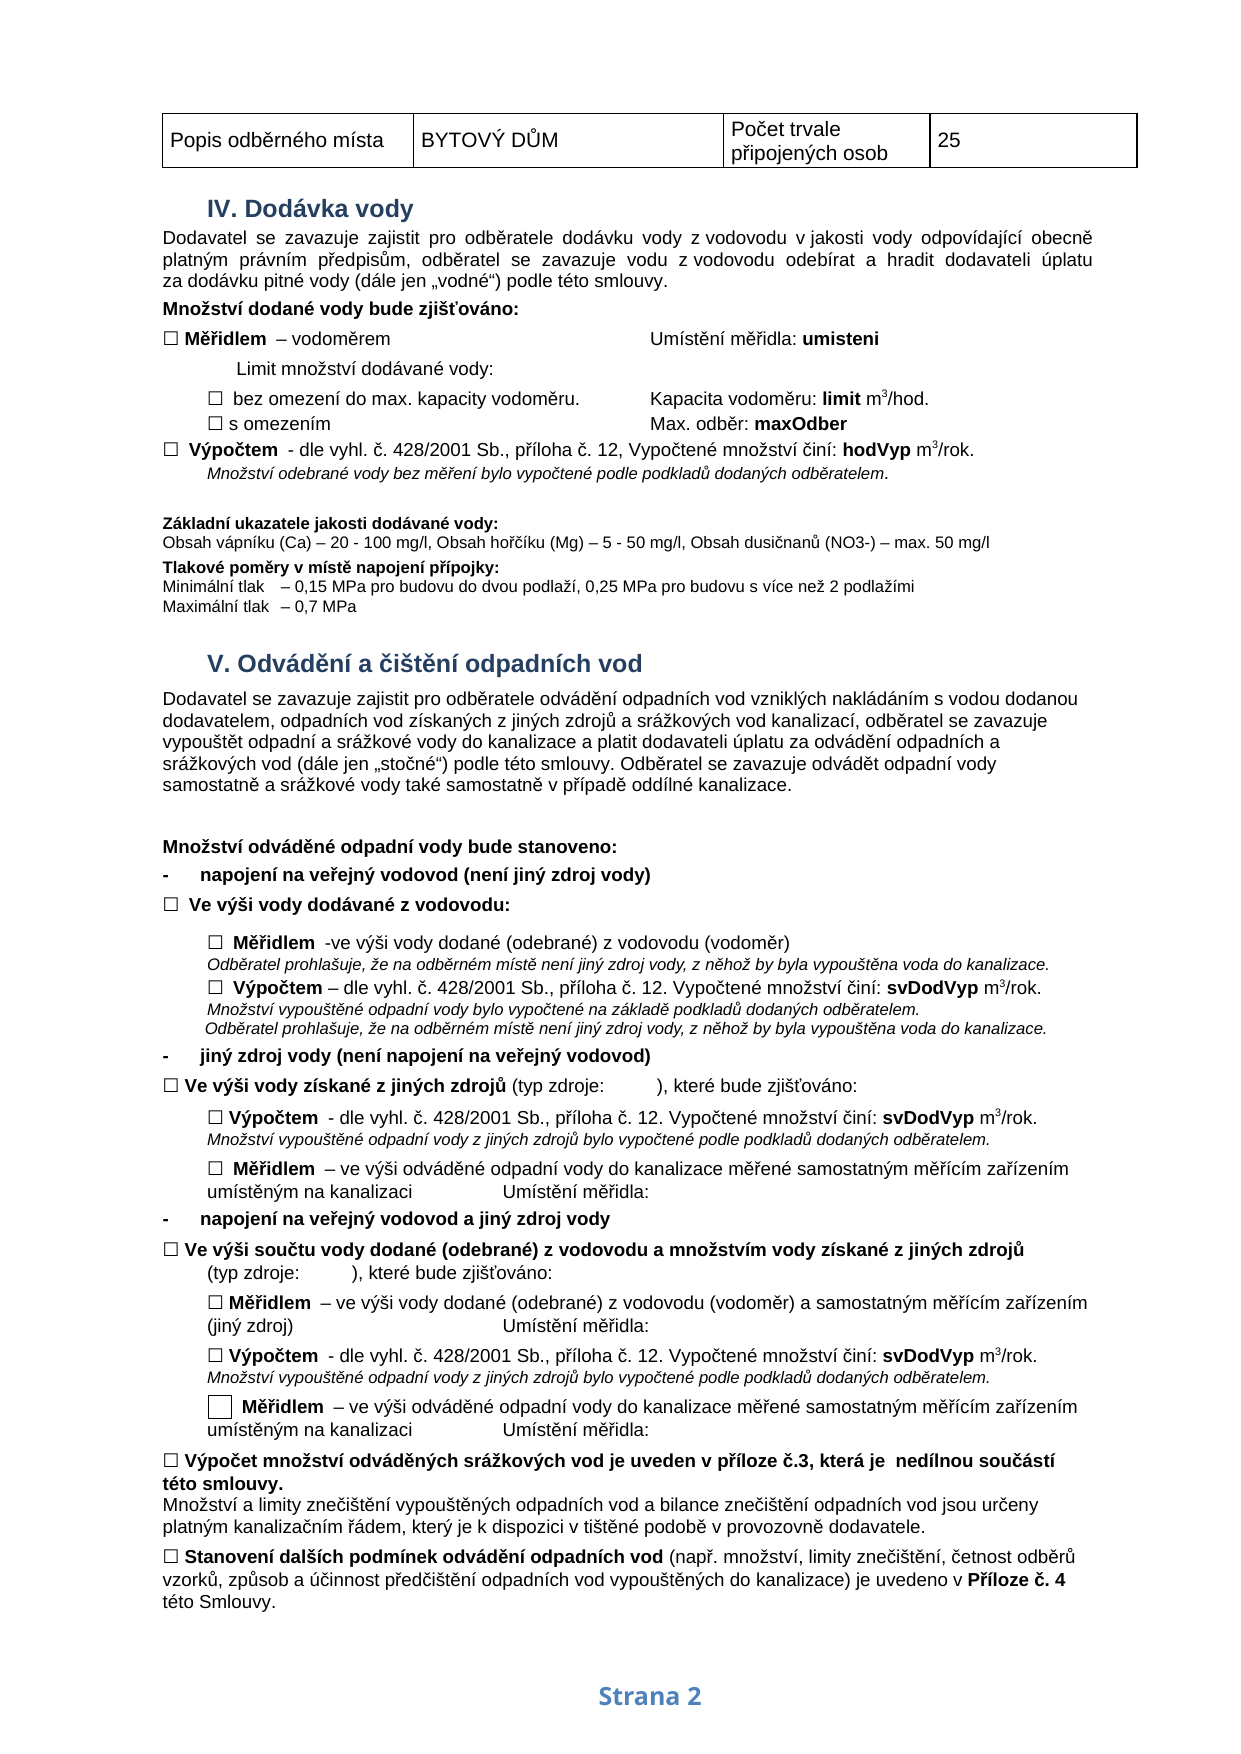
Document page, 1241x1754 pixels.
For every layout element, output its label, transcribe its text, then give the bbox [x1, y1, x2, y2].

text Množství a limity znečištění vypouštěných odpadních vod a bilance znečištění odpadních vod jsou určeny platným kanalizačním řádem, který je k dispozici v tištěné podobě v provozovně dodavatele. [162, 1494, 1093, 1537]
text Maximální tlak – 0,7 MPa [162, 596, 1093, 616]
table_cell [931, 114, 1136, 167]
text Tlakové poměry v místě napojení přípojky: [162, 558, 1093, 577]
list napojení na veřejný vodovod a jiný zdroj vody [162, 1208, 1093, 1230]
text Dodavatel se zavazuje zajistit pro odběratele dodávku vody z vodovodu v jakosti vody odpovídající obecně platným právním předpisům, odběratel se zavazuje vodu z vodovodu odebírat a hradit dodavateli úplatu za dodávku pitné vody (dále jen „vodné“) podle této smlouvy. [162, 227, 1093, 292]
text Výpočtem - dle vyhl. č. 428/2001 Sb., příloha č. 12, Vypočtené množství činí: m3/rok. [162, 436, 1093, 462]
subtitle IV. Dodávka vody [207, 194, 1093, 223]
text Ve výši vody získané z jiných zdrojů (typ zdroje: ), které bude zjišťováno: [162, 1072, 1093, 1098]
text Základní ukazatele jakosti dodávané vody: [162, 513, 1093, 533]
text Výpočtem - dle vyhl. č. 428/2001 Sb., příloha č. 12. Vypočtené množství činí: m3/rok. [207, 1104, 1093, 1129]
text Odběratel prohlašuje, že na odběrném místě není jiný zdroj vody, z něhož by byla vypouštěna voda do kanalizace. [207, 955, 1093, 974]
text Měřidlem – ve výši odváděné odpadní vody do kanalizace měřené samostatným měřícím zařízením umístěným na kanalizaci Umístění měřidla: [207, 1155, 1093, 1202]
text Množství odebrané vody bez měření bylo vypočtené podle podkladů dodaných odběratelem. [207, 462, 1093, 483]
text Množství vypouštěné odpadní vody z jiných zdrojů bylo vypočtené podle podkladů dodaných odběratelem. [207, 1368, 1093, 1387]
text bez omezení do max. kapacity vodoměru. Kapacita vodoměru: m3/hod. [162, 385, 1093, 411]
text Obsah vápníku (Ca) – 20 - 100 mg/l, Obsah hořčíku (Mg) – 5 - 50 mg/l, Obsah dusičnanů (NO3-) – max. 50 mg/l [162, 533, 1093, 552]
text s omezením Max. odběr: [207, 411, 1093, 436]
text Limit množství dodávané vody: [162, 357, 1093, 379]
text Stanovení dalších podmínek odvádění odpadních vod (např. množství, limity znečištění, četnost odběrů vzorků, způsob a účinnost předčištění odpadních vod vypouštěných do kanalizace) je uvedeno v Příloze č. 4 této Smlouvy. [162, 1543, 1093, 1612]
text Měřidlem – vodoměrem Umístění měřidla: [162, 326, 1093, 351]
text Výpočtem – dle vyhl. č. 428/2001 Sb., příloha č. 12. Vypočtené množství činí: m3/rok. [207, 974, 1093, 1000]
text Měřidlem – ve výši vody dodané (odebrané) z vodovodu (vodoměr) a samostatným měřícím zařízením (jiný zdroj) Umístění měřidla: [207, 1289, 1093, 1336]
text Množství dodané vody bude zjišťováno: [162, 298, 1093, 319]
text (typ zdroje: ), které bude zjišťováno: [162, 1262, 1093, 1283]
text Množství vypouštěné odpadní vody z jiných zdrojů bylo vypočtené podle podkladů dodaných odběratelem. [162, 1129, 1093, 1149]
text Minimální tlak – 0,15 MPa pro budovu do dvou podlaží, 0,25 MPa pro budovu s více než 2 podlažími [162, 577, 1093, 596]
text Ve výši vody dodávané z vodovodu: [162, 892, 1093, 917]
text Měřidlem -ve výši vody dodané (odebrané) z vodovodu (vodoměr) [207, 929, 1093, 955]
text Výpočtem - dle vyhl. č. 428/2001 Sb., příloha č. 12. Vypočtené množství činí: m3/rok. [207, 1343, 1093, 1368]
text Množství odváděné odpadní vody bude stanoveno: [162, 836, 1093, 857]
table_cell Popis odběrného místa [163, 114, 413, 167]
text Dodavatel se zavazuje zajistit pro odběratele odvádění odpadních vod vzniklých nakládáním s vodou dodanou dodavatelem, odpadních vod získaných z jiných zdrojů a srážkových vod kanalizací, odběratel se zavazuje vypouštět odpadní a srážkové vody do kanalizace a platit dodavateli úplatu za odvádění odpadních a srážkových vod (dále jen „stočné“) podle této smlouvy. Odběratel se zavazuje odvádět odpadní vody samostatně a srážkové vody také samostatně v případě oddílné kanalizace. [162, 688, 1093, 796]
text Odběratel prohlašuje, že na odběrném místě není jiný zdroj vody, z něhož by byla vypouštěna voda do kanalizace. [204, 1019, 1093, 1038]
list jiný zdroj vody (není napojení na veřejný vodovod) [162, 1044, 1093, 1066]
text Měřidlem – ve výši odváděné odpadní vody do kanalizace měřené samostatným měřícím zařízením umístěným na kanalizaci Umístění měřidla: [207, 1394, 1093, 1441]
text Množství vypouštěné odpadní vody bylo vypočtené na základě podkladů dodaných odběratelem. [162, 1000, 1093, 1019]
text Výpočet množství odváděných srážkových vod je uveden v příloze č.3, která je nedílnou součástí této smlouvy. [162, 1447, 1093, 1494]
table_cell [414, 114, 723, 167]
list napojení na veřejný vodovod (není jiný zdroj vody) [162, 864, 1093, 885]
table_cell Počet trvale připojených osob [724, 114, 929, 167]
text Ve výši součtu vody dodané (odebrané) z vodovodu a množstvím vody získané z jiných zdrojů [162, 1236, 1093, 1262]
subtitle V. Odvádění a čištění odpadních vod [207, 648, 1093, 677]
